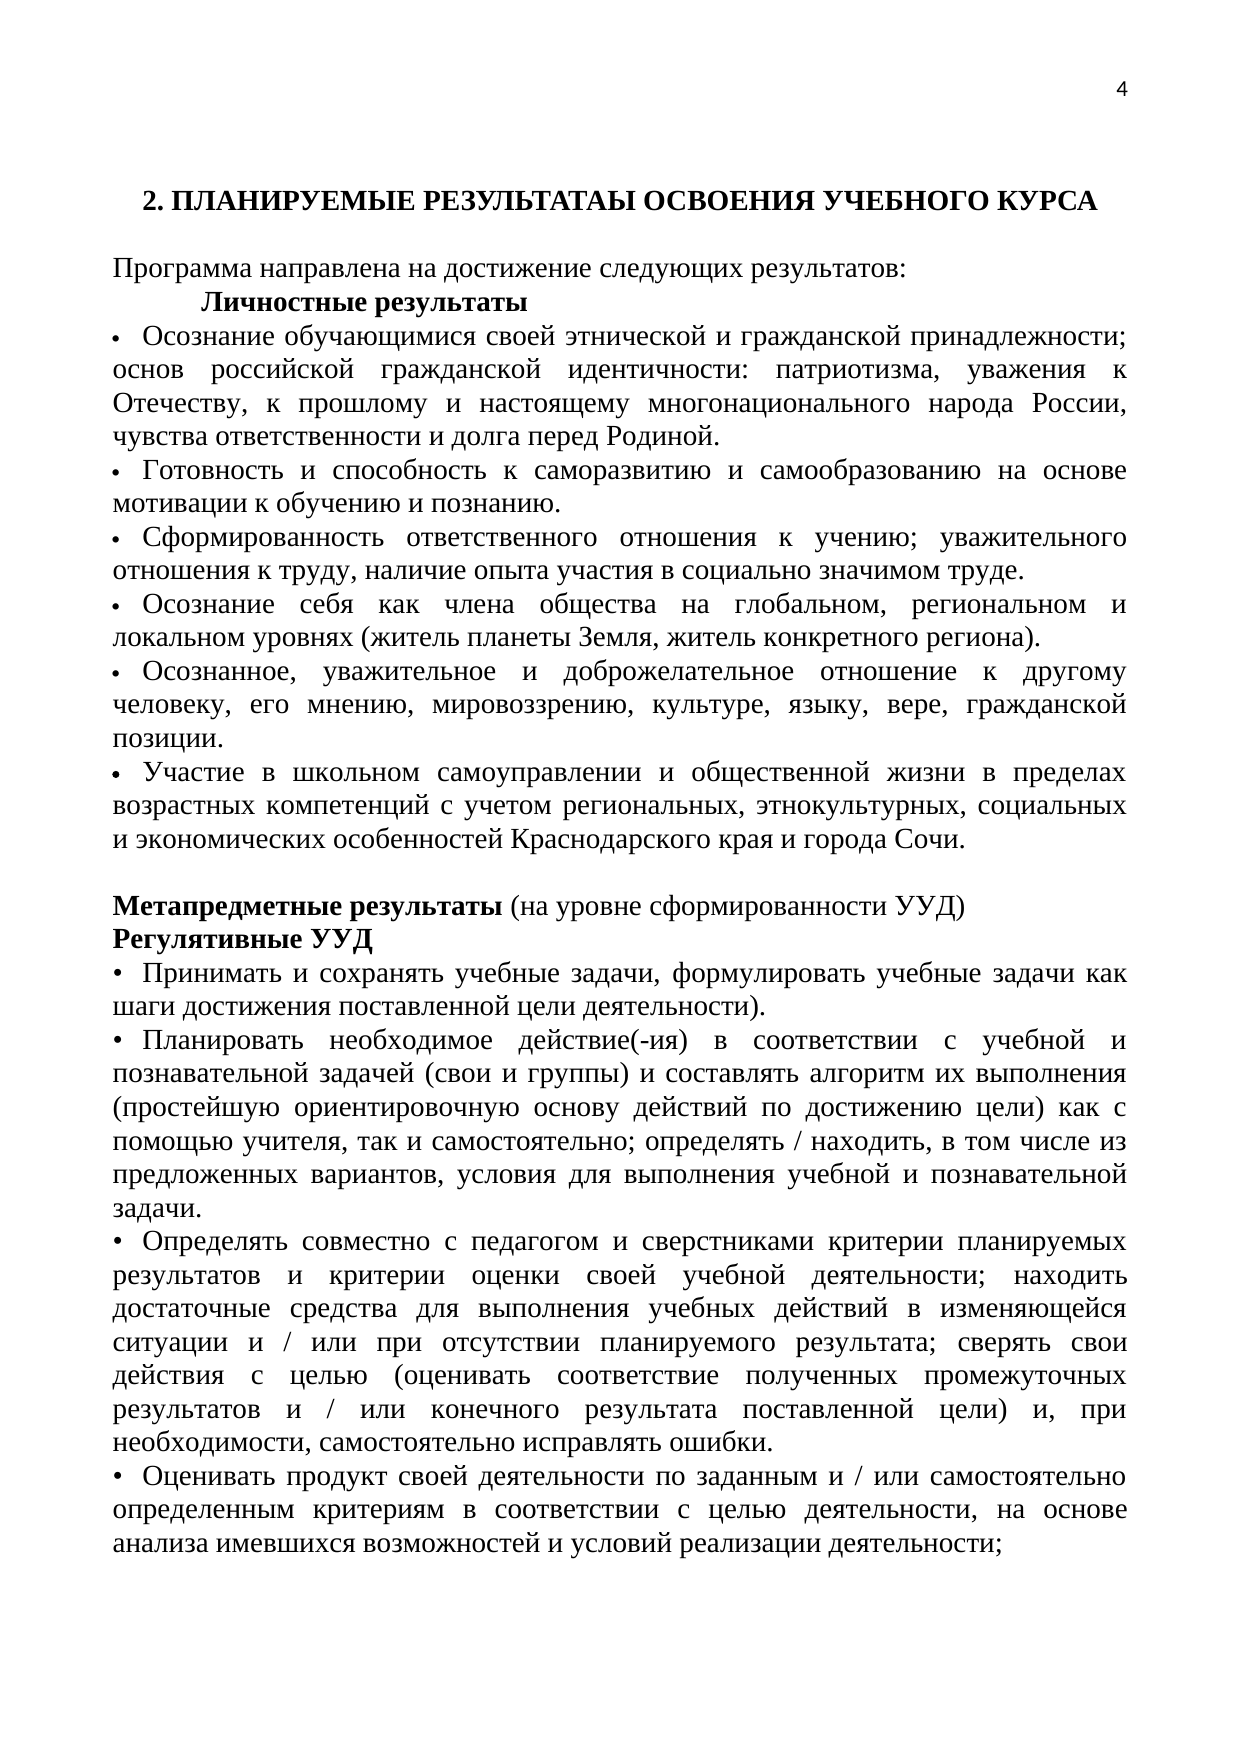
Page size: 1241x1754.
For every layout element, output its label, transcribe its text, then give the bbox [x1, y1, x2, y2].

text Регулятивные УУД [112, 921, 1128, 955]
list Определять совместно с педагогом и сверстниками критерии планируемых результатов и критерии оценки своей учебной деятельности; находить достаточные средства для выполнения учебных действий в изменяющейся ситуации и / или при отсутствии планируемого результата; сверять свои действия с целью (оценивать соответствие полученных промежуточных результатов и / или конечного результата поставленной цели) и, при необходимости, самостоятельно исправлять ошибки. [112, 1223, 1128, 1458]
text Метапредметные результаты (на уровне сформированности УУД) [112, 888, 1128, 921]
text Программа направлена на достижение следующих результатов: [112, 251, 1128, 284]
text Личностные результаты [112, 284, 1128, 318]
list Оценивать продукт своей деятельности по заданным и / или самостоятельно определенным критериям в соответствии с целью деятельности, на основе анализа имевшихся возможностей и условий реализации деятельности; [112, 1458, 1128, 1559]
list Планировать необходимое действие(-ия) в соответствии с учебной и познавательной задачей (свои и группы) и составлять алгоритм их выполнения (простейшую ориентировочную основу действий по достижению цели) как с помощью учителя, так и самостоятельно; определять / находить, в том числе из предложенных вариантов, условия для выполнения учебной и познавательной задачи. [112, 1022, 1128, 1223]
list Осознанное, уважительное и доброжелательное отношение к другому человеку, его мнению, мировоззрению, культуре, языку, вере, гражданской позиции. [112, 653, 1128, 754]
list Участие в школьном самоуправлении и общественной жизни в пределах возрастных компетенций с учетом региональных, этнокультурных, социальных и экономических особенностей Краснодарского края и города Сочи. [112, 754, 1128, 854]
list Принимать и сохранять учебные задачи, формулировать учебные задачи как шаги достижения поставленной цели деятельности). [112, 955, 1128, 1022]
list Готовность и способность к саморазвитию и самообразованию на основе мотивации к обучению и познанию. [112, 452, 1128, 519]
list Осознание обучающимися своей этнической и гражданской принадлежности; основ российской гражданской идентичности: патриотизма, уважения к Отечеству, к прошлому и настоящему многонационального народа России, чувства ответственности и долга перед Родиной. [112, 318, 1128, 452]
list Сформированность ответственного отношения к учению; уважительного отношения к труду, наличие опыта участия в социально значимом труде. [112, 519, 1128, 586]
list Осознание себя как члена общества на глобальном, региональном и локальном уровнях (житель планеты Земля, житель конкретного региона). [112, 586, 1128, 653]
text 2. ПЛАНИРУЕМЫЕ РЕЗУЛЬТАТАЫ ОСВОЕНИЯ УЧЕБНОГО КУРСА [112, 183, 1128, 217]
